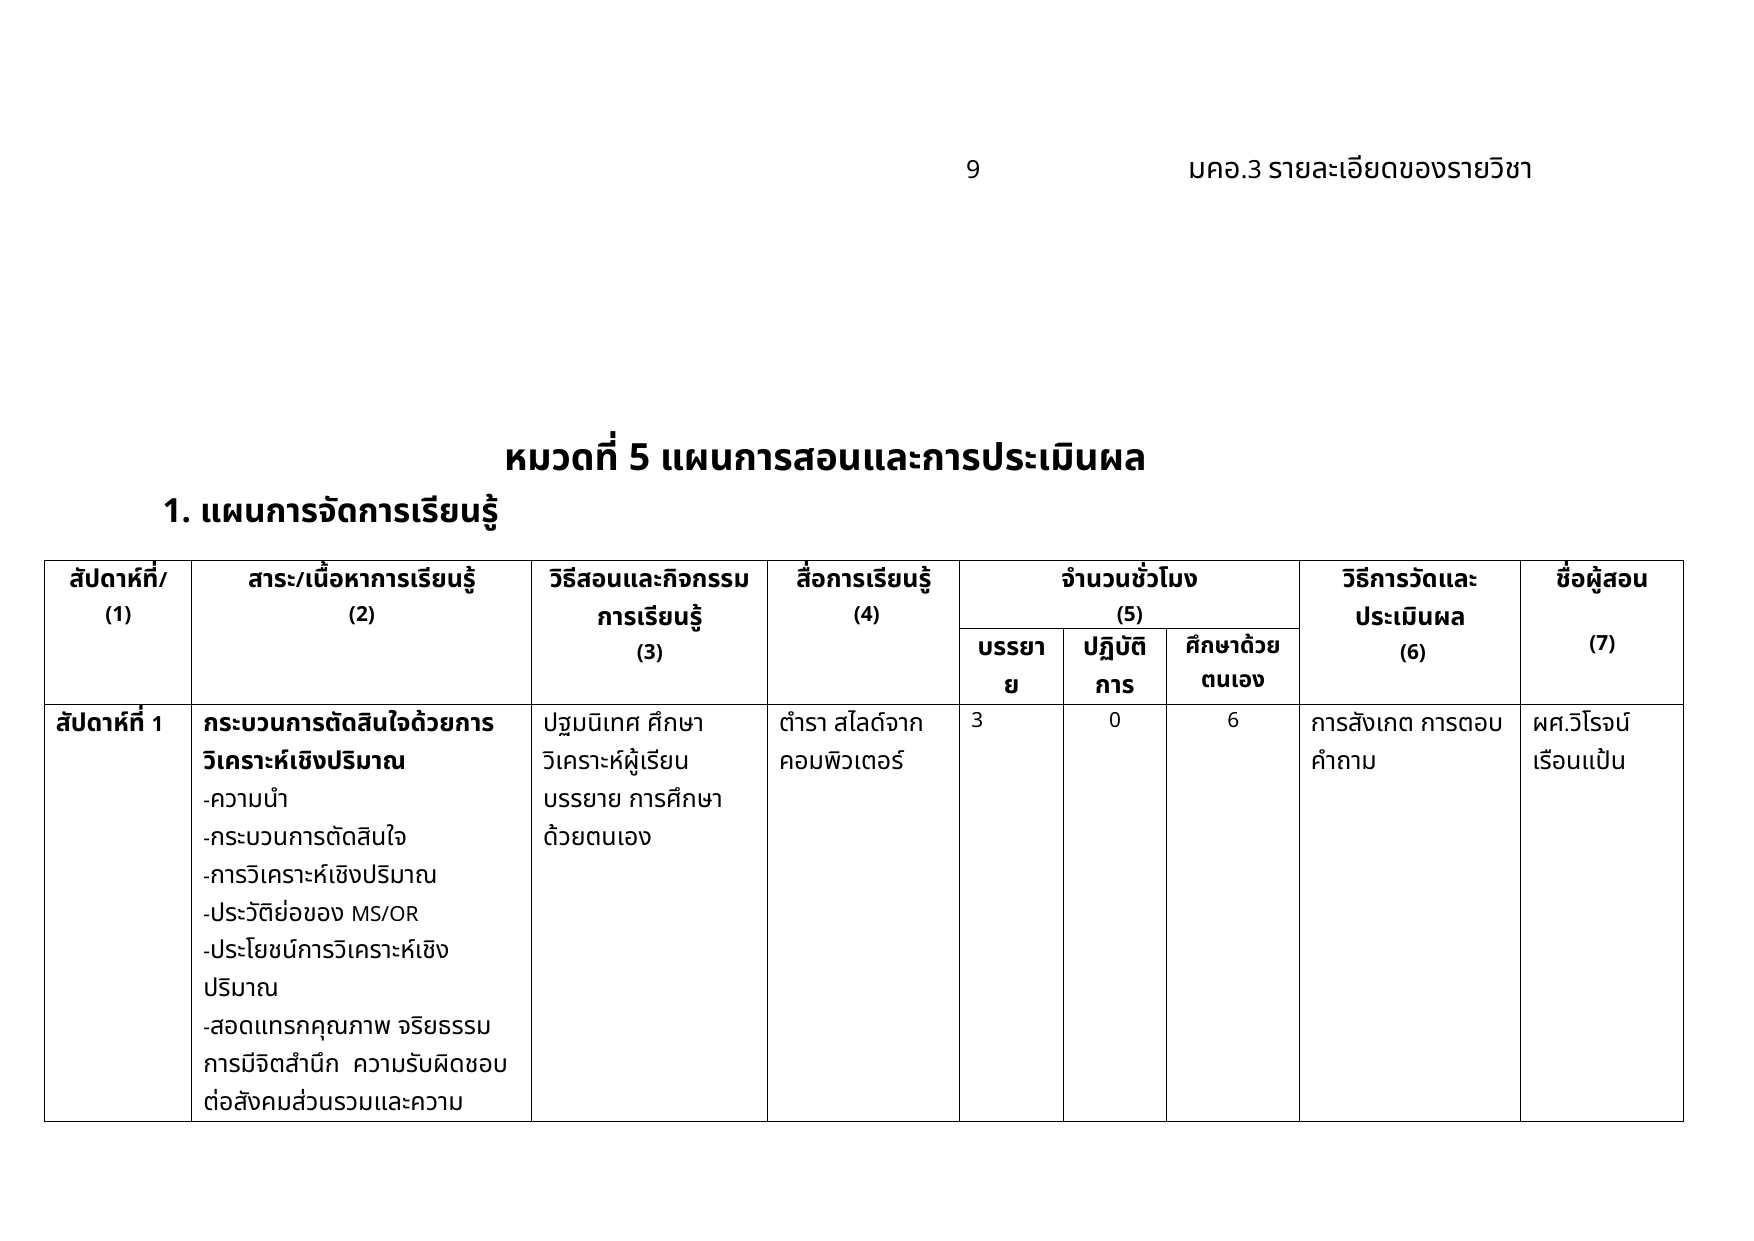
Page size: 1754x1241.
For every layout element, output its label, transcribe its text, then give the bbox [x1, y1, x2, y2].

text 1. แผนการจัดการเรียนรู้ [162, 487, 1532, 538]
table_cell บรรยาย [960, 629, 1063, 704]
table_header วิธีการวัดและประเมินผล (6) [1300, 561, 1520, 704]
table_cell สัปดาห์ที่ 1 [45, 705, 191, 1121]
table_cell ตำรา สไลด์จากคอมพิวเตอร์ [768, 705, 959, 1121]
table_cell ผศ.วิโรจน์ เรือนแป้น [1521, 705, 1683, 1121]
table_header สัปดาห์ที่/ (1) [45, 561, 191, 704]
table_header สาระ/เนื้อหาการเรียนรู้ (2) [192, 561, 531, 704]
table_cell ปฏิบัติการ [1064, 629, 1166, 704]
text หมวดที่ 5 แผนการสอนและการประเมินผล [118, 430, 1532, 487]
table_cell ศึกษาด้วยตนเอง [1167, 629, 1299, 704]
table_header ชื่อผู้สอน (7) [1521, 561, 1683, 704]
table_cell การสังเกต การตอบคำถาม [1300, 705, 1520, 1121]
table_cell 3 [960, 705, 1063, 1121]
table_header วิธีสอนและกิจกรรมการเรียนรู้ (3) [532, 561, 767, 704]
table_cell 0 [1064, 705, 1166, 1121]
table_cell ปฐมนิเทศ ศึกษาวิเคราะห์ผู้เรียนบรรยาย การศึกษาด้วยตนเอง [532, 705, 767, 1121]
table_header จำนวนชั่วโมง (5) [960, 561, 1299, 628]
table_cell 6 [1167, 705, 1299, 1121]
table_header สื่อการเรียนรู้ (4) [768, 561, 959, 704]
